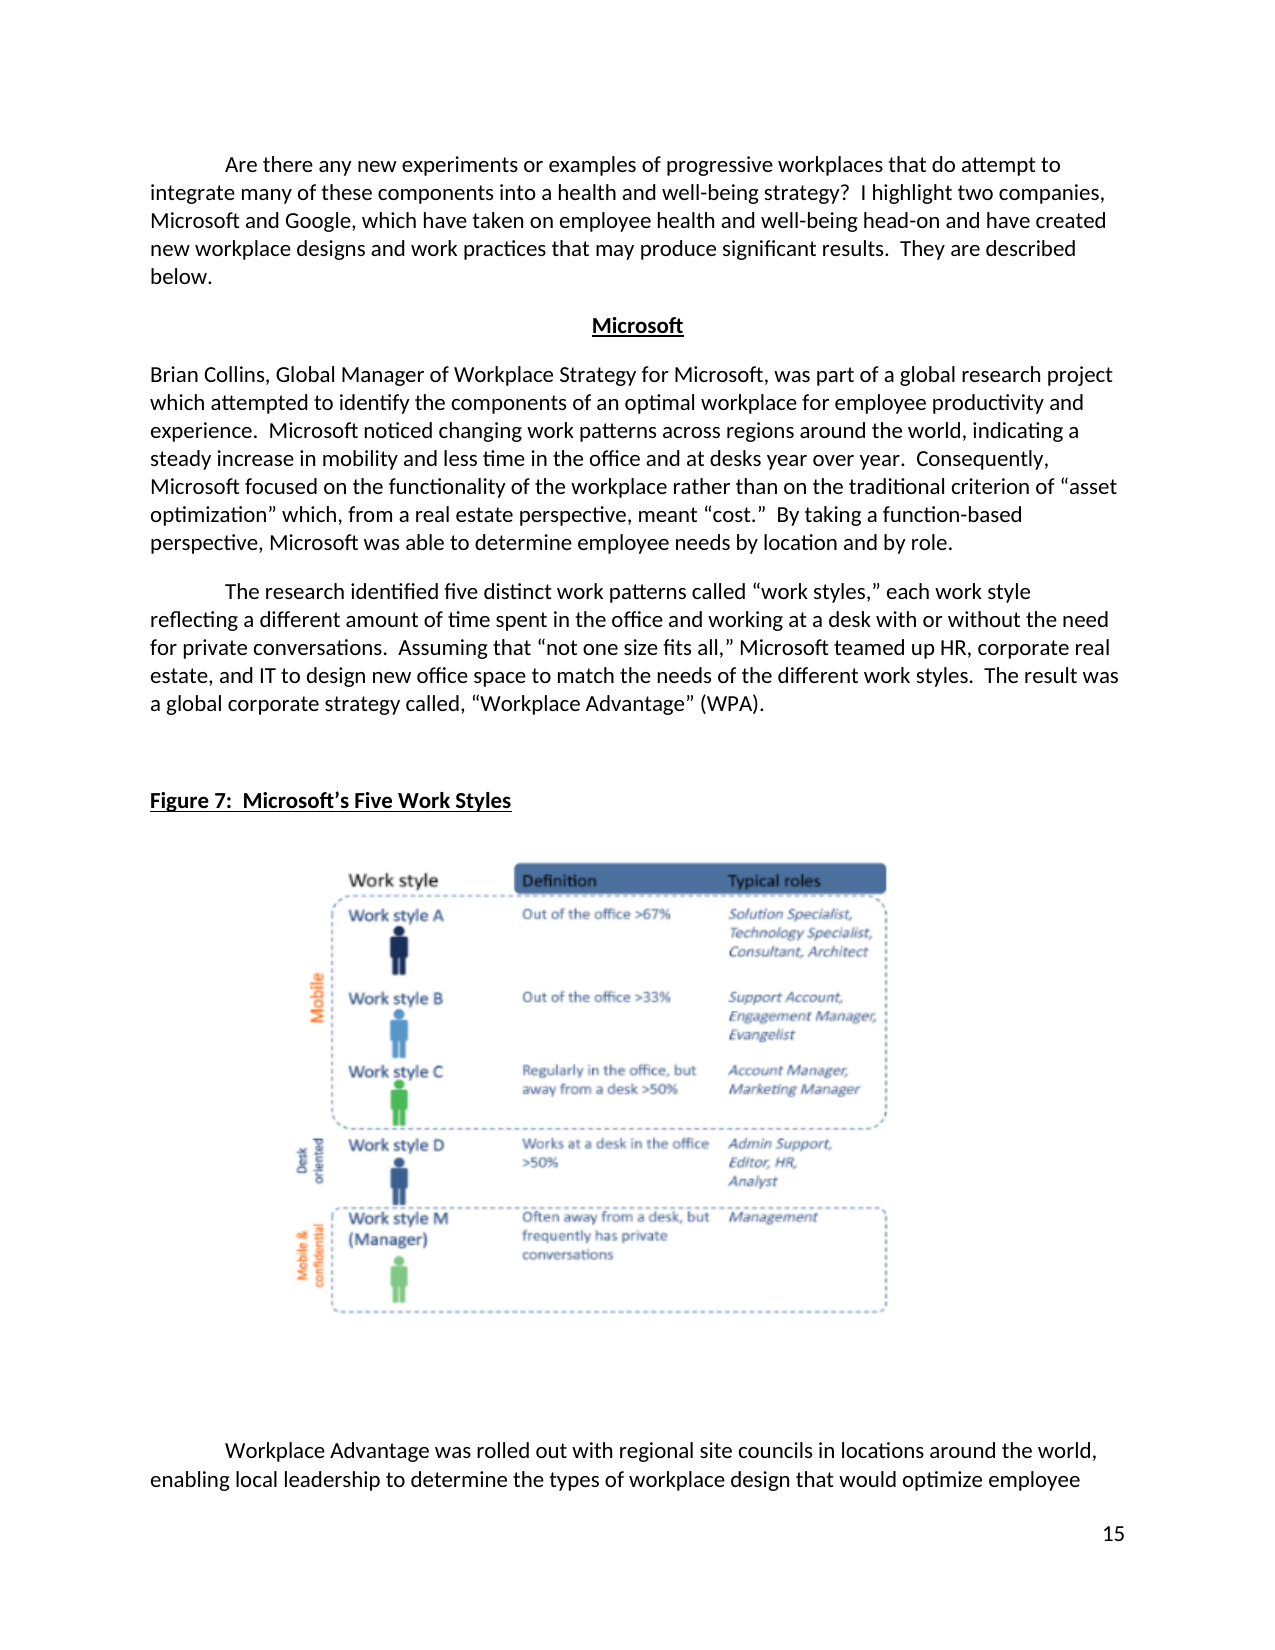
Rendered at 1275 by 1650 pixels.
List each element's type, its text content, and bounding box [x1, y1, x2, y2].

text The research identified five distinct work patterns called “work styles,” each work style reflecting a different amount of time spent in the office and working at a desk with or without the need for private conversations. Assuming that “not one size fits all,” Microsoft teamed up HR, corporate real estate, and IT to design new office space to match the needs of the different work styles. The result was a global corporate strategy called, “Workplace Advantage” (WPA). [150, 577, 1125, 717]
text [150, 1437, 1125, 1493]
text Brian Collins, Global Manager of Workplace Strategy for Microsoft, was part of a global research project which attempted to identify the components of an optimal workplace for employee productivity and experience. Microsoft noticed changing work patterns across regions around the world, indicating a steady increase in mobility and less time in the office and at desks year over year. Consequently, Microsoft focused on the functionality of the workplace rather than on the traditional criterion of “asset optimization” which, from a real estate perspective, meant “cost.” By taking a function-based perspective, Microsoft was able to determine employee needs by location and by role. [150, 360, 1125, 556]
text Microsoft [150, 311, 1125, 339]
text Are there any new experiments or examples of progressive workplaces that do attempt to integrate many of these components into a health and well-being strategy? I highlight two companies, Microsoft and Google, which have taken on employee health and well-being head-on and have created new workplace designs and work practices that may produce significant results. They are described below. [150, 150, 1125, 290]
text Figure 7: Microsoft’s Five Work Styles [150, 787, 1125, 814]
